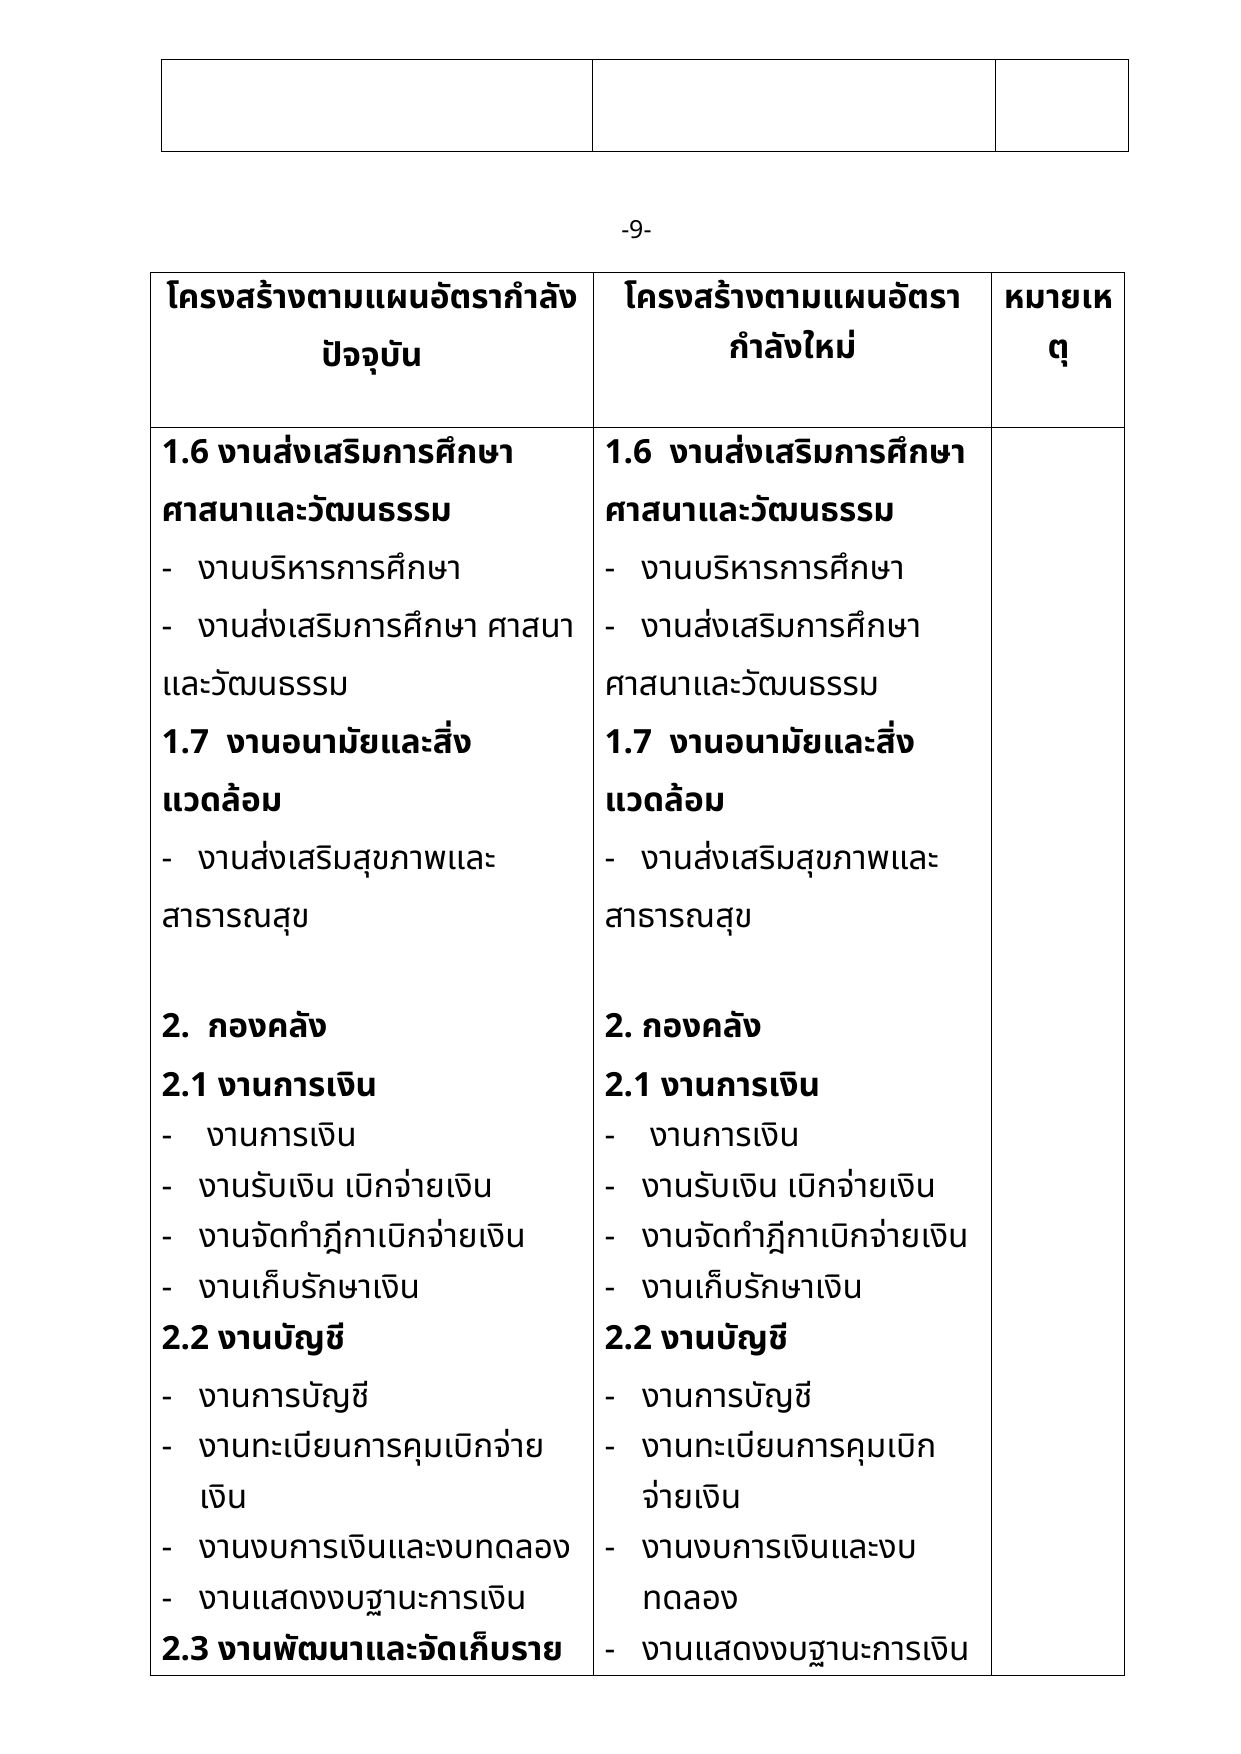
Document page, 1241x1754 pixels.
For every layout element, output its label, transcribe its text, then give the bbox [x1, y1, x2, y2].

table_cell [594, 428, 991, 1675]
table_header โครงสร้างตามแผนอัตรากำลังใหม่ [594, 273, 991, 427]
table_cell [151, 428, 593, 1675]
table_header โครงสร้างตามแผนอัตรากำลังปัจจุบัน [151, 273, 593, 427]
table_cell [593, 60, 995, 151]
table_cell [162, 60, 592, 151]
table_cell [992, 428, 1124, 1675]
table_header หมายเหตุ [992, 273, 1124, 427]
text -9- [150, 212, 1122, 246]
table_cell [996, 60, 1128, 151]
